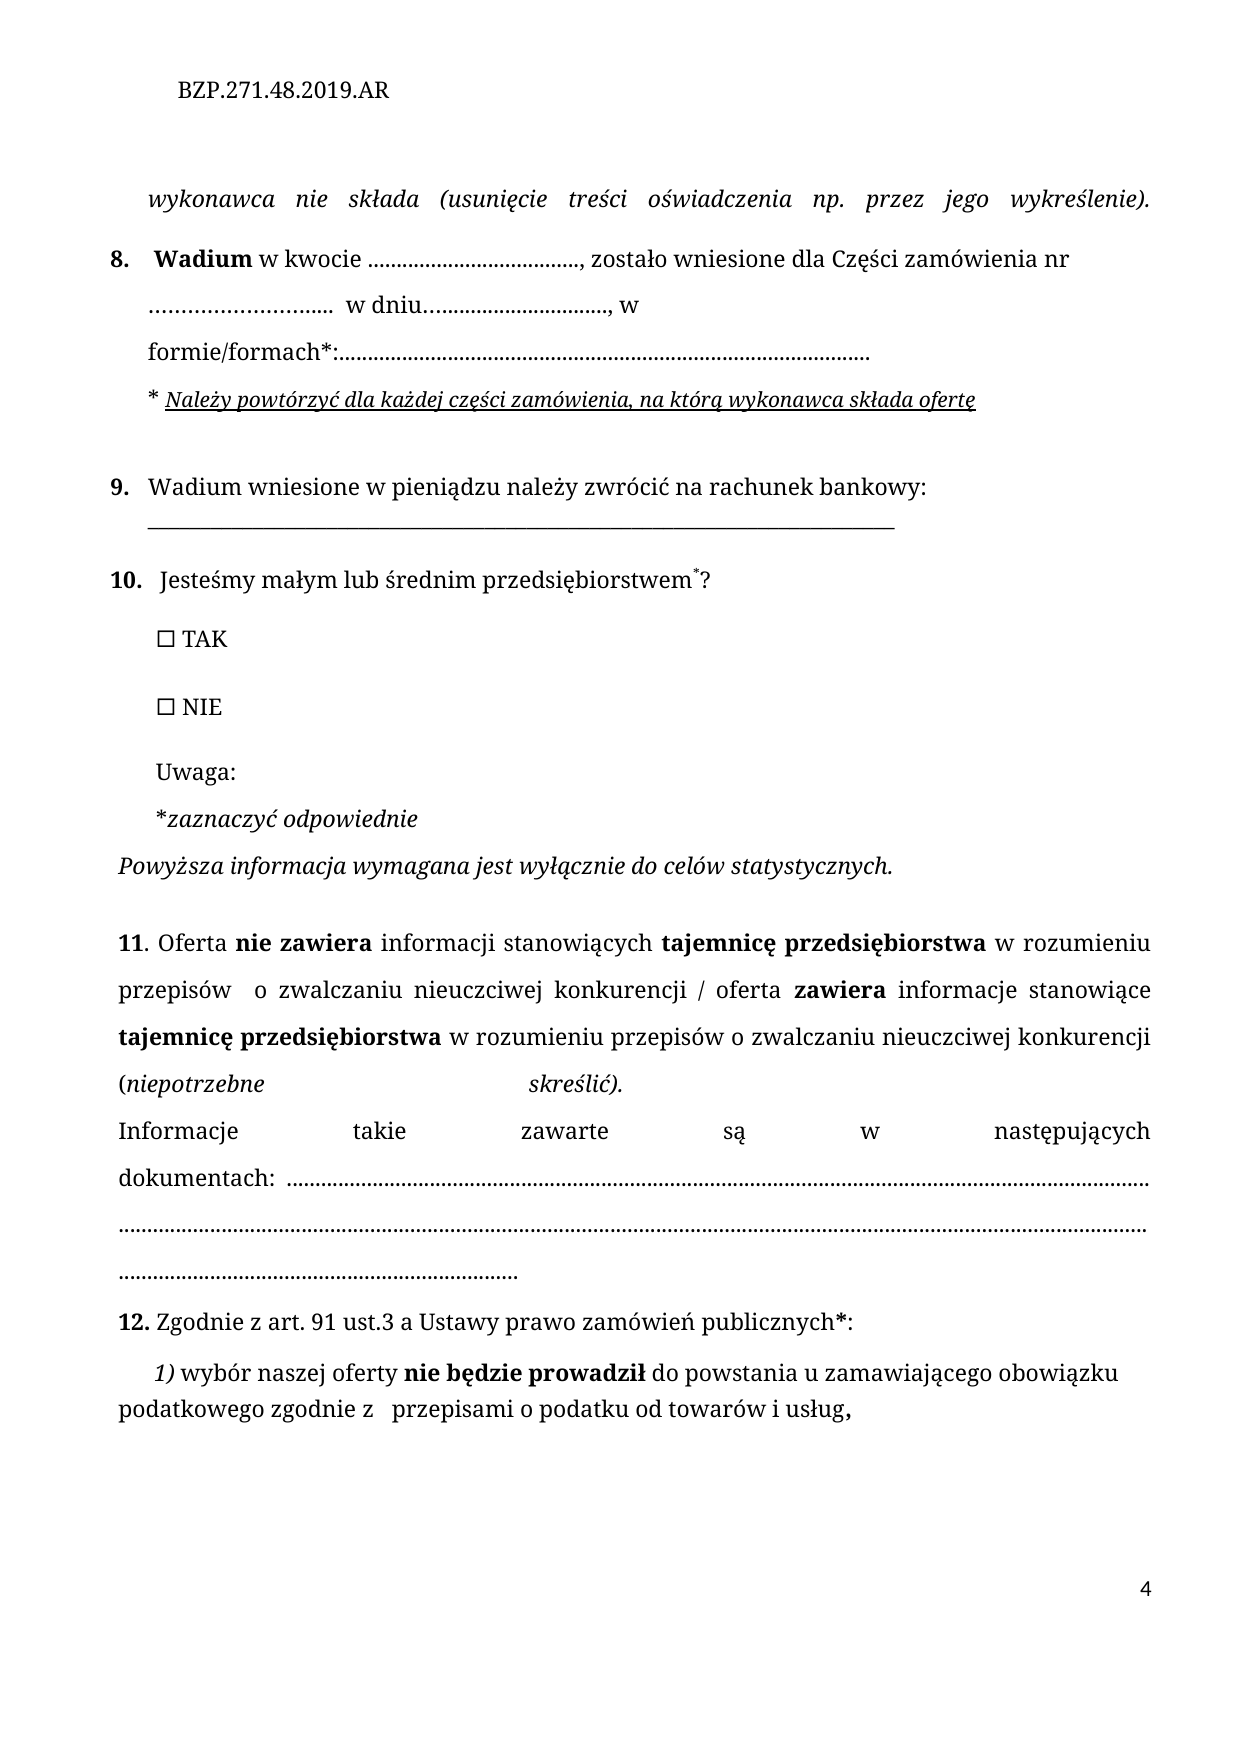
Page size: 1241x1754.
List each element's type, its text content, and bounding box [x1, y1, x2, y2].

text 1) wybór naszej oferty nie będzie prowadził do powstania u zamawiającego obowiązku podatkowego zgodnie z przepisami o podatku od towarów i usług, [118, 1357, 1152, 1424]
text 12. Zgodnie z art. 91 ust.3 a Ustawy prawo zamówień publicznych*: [118, 1306, 1152, 1338]
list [110, 183, 1152, 243]
text Uwaga: [156, 759, 1149, 785]
list Wadium w kwocie ....................................., zostało wniesione dla Części zamówienia nr ……………………..... w dniu…............................., w formie/formach*:............................................................................................. * Należy powtórzyć dla każdej części zamówienia, na którą wykonawca składa ofertę [110, 243, 1152, 456]
list Wadium wniesione w pieniądzu należy zwrócić na rachunek bankowy: _______________________________________________________________________ [110, 470, 1152, 533]
text Powyższa informacja wymagana jest wyłącznie do celów statystycznych. [118, 853, 1149, 906]
text NIE [156, 691, 1149, 722]
text TAK [156, 623, 1149, 655]
text *zaznaczyć odpowiednie [156, 806, 1149, 833]
list Jesteśmy małym lub średnim przedsiębiorstwem*? [110, 564, 1152, 623]
text 11. Oferta nie zawiera informacji stanowiących tajemnicę przedsiębiorstwa w rozumieniu przepisów o zwalczaniu nieuczciwej konkurencji / oferta zawiera informacje stanowiące tajemnicę przedsiębiorstwa w rozumieniu przepisów o zwalczaniu nieuczciwej konkurencji (niepotrzebne skreślić). Informacje takie zawarte są w następujących dokumentach: ................................................................................................................................................................................................................................................................................................................................................................................................................. [118, 927, 1152, 1287]
